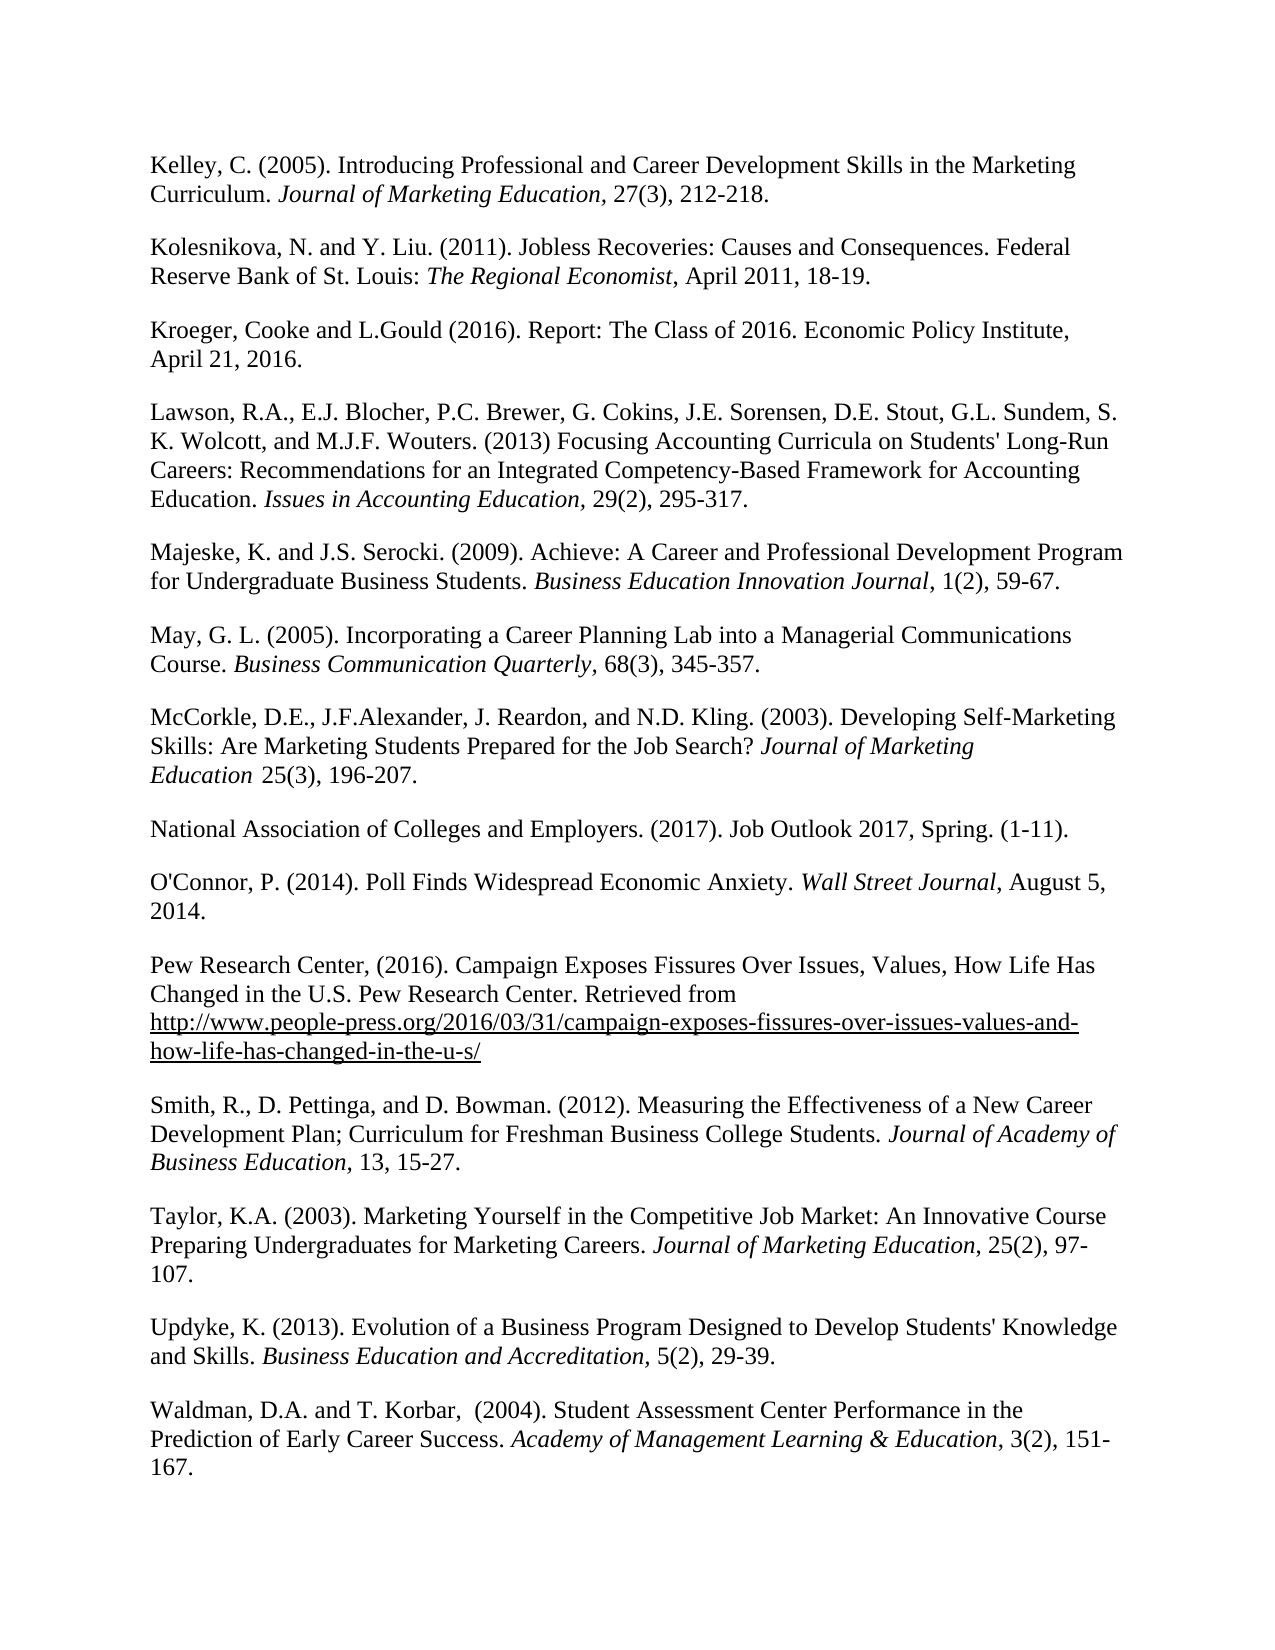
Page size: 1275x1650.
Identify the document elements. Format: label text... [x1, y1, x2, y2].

text Lawson, R.A., E.J. Blocher, P.C. Brewer, G. Cokins, J.E. Sorensen, D.E. Stout, G.L. Sundem, S. K. Wolcott, and M.J.F. Wouters. (2013) Focusing Accounting Curricula on Students' Long-Run Careers: Recommendations for an Integrated Competency-Based Framework for Accounting Education. Issues in Accounting Education, 29(2), 295-317. [150, 397, 1125, 512]
text May, G. L. (2005). Incorporating a Career Planning Lab into a Managerial Communications Course. Business Communication Quarterly, 68(3), 345-357. [150, 620, 1125, 677]
text Waldman, D.A. and T. Korbar, (2004). Student Assessment Center Performance in the Prediction of Early Career Success. Academy of Management Learning & Education, 3(2), 151-167. [150, 1395, 1125, 1481]
text McCorkle, D.E., J.F.Alexander, J. Reardon, and N.D. Kling. (2003). Developing Self-Marketing Skills: Are Marketing Students Prepared for the Job Search? Journal of Marketing Education 25(3), 196-207. [150, 702, 1125, 789]
text Kelley, C. (2005). Introducing Professional and Career Development Skills in the Marketing Curriculum. Journal of Marketing Education, 27(3), 212-218. [150, 150, 1125, 207]
text Majeske, K. and J.S. Serocki. (2009). Achieve: A Career and Professional Development Program for Undergraduate Business Students. Business Education Innovation Journal, 1(2), 59-67. [150, 537, 1125, 595]
text National Association of Colleges and Employers. (2017). Job Outlook 2017, Spring. (1-11). [150, 814, 1125, 842]
text Updyke, K. (2013). Evolution of a Business Program Designed to Develop Students' Knowledge and Skills. Business Education and Accreditation, 5(2), 29-39. [150, 1312, 1125, 1370]
text Smith, R., D. Pettinga, and D. Bowman. (2012). Measuring the Effectiveness of a New Career Development Plan; Curriculum for Freshman Business College Students. Journal of Academy of Business Education, 13, 15-27. [150, 1090, 1125, 1176]
text Kroeger, Cooke and L.Gould (2016). Report: The Class of 2016. Economic Policy Institute, April 21, 2016. [150, 315, 1125, 372]
text Pew Research Center, (2016). Campaign Exposes Fissures Over Issues, Values, How Life Has Changed in the U.S. Pew Research Center. Retrieved from http://www.people-press.org/2016/03/31/campaign-exposes-fissures-over-issues-values-and-how-life-has-changed-in-the-u-s/ [150, 950, 1125, 1065]
text O'Connor, P. (2014). Poll Finds Widespread Economic Anxiety. Wall Street Journal, August 5, 2014. [150, 867, 1125, 925]
text Kolesnikova, N. and Y. Liu. (2011). Jobless Recoveries: Causes and Consequences. Federal Reserve Bank of St. Louis: The Regional Economist, April 2011, 18-19. [150, 232, 1125, 290]
text Taylor, K.A. (2003). Marketing Yourself in the Competitive Job Market: An Innovative Course Preparing Undergraduates for Marketing Careers. Journal of Marketing Education, 25(2), 97-107. [150, 1201, 1125, 1287]
